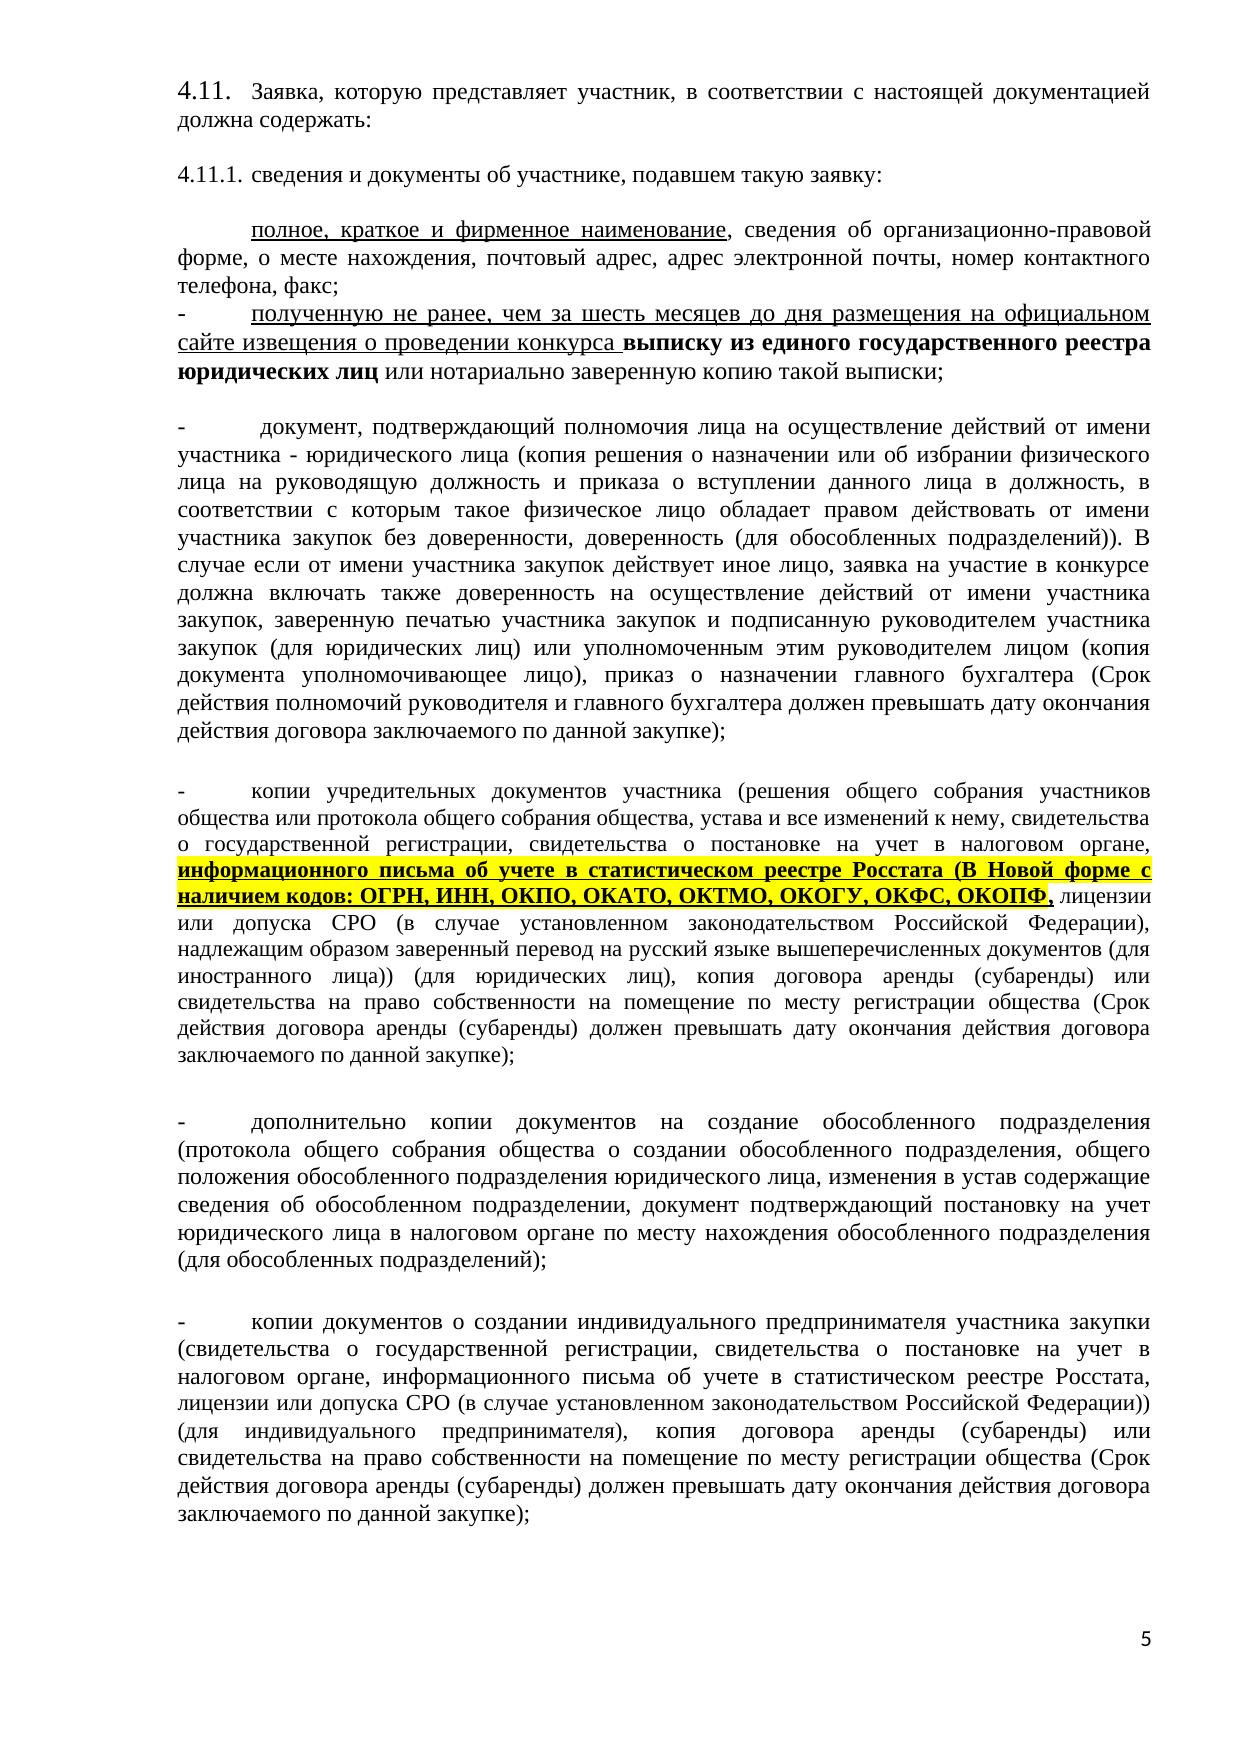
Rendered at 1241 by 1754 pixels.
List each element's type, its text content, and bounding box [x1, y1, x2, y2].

list копии документов о создании индивидуального предпринимателя участника закупки (свидетельства о государственной регистрации, свидетельства о постановке на учет в налоговом органе, информационного письма об учете в статистическом реестре Росстата, лицензии или допуска СРО (в случае установленном законодательством Российской Федерации)) (для индивидуального предпринимателя), копия договора аренды (субаренды) или свидетельства на право собственности на помещение по месту регистрации общества (Срок действия договора аренды (субаренды) должен превышать дату окончания действия договора заключаемого по данной закупке); [177, 1307, 1152, 1526]
list дополнительно копии документов на создание обособленного подразделения (протокола общего собрания общества о создании обособленного подразделения, общего положения обособленного подразделения юридического лица, изменения в устав содержащие сведения об обособленном подразделении, документ подтверждающий постановку на учет юридического лица в налоговом органе по месту нахождения обособленного подразделения (для обособленных подразделений); [177, 1107, 1152, 1273]
list полученную не ранее, чем за шесть месяцев до дня размещения на официальном сайте извещения о проведении конкурса выписку из единого государственного реестра юридических лиц или нотариально заверенную копию такой выписки; [177, 298, 1152, 384]
list документ, подтверждающий полномочия лица на осуществление действий от имени участника - юридического лица (копия решения о назначении или об избрании физического лица на руководящую должность и приказа о вступлении данного лица в должность, в соответствии с которым такое физическое лицо обладает правом действовать от имени участника закупок без доверенности, доверенность (для обособленных подразделений)). В случае если от имени участника закупок действует иное лицо, заявка на участие в конкурсе должна включать также доверенность на осуществление действий от имени участника закупок, заверенную печатью участника закупок и подписанную руководителем участника закупок (для юридических лиц) или уполномоченным этим руководителем лицом (копия документа уполномочивающее лицо), приказ о назначении главного бухгалтера (Срок действия полномочий руководителя и главного бухгалтера должен превышать дату окончания действия договора заключаемого по данной закупке); [177, 412, 1152, 743]
list Заявка, которую представляет участник, в соответствии с настоящей документацией должна содержать: [177, 74, 1152, 133]
list полное, краткое и фирменное наименование, сведения об организационно-правовой форме, о месте нахождения, почтовый адрес, адрес электронной почты, номер контактного телефона, факс; [177, 215, 1152, 298]
list сведения и документы об участнике, подавшем такую заявку: [177, 160, 1152, 188]
list копии учредительных документов участника (решения общего собрания участников общества или протокола общего собрания общества, устава и все изменений к нему, свидетельства о государственной регистрации, свидетельства о постановке на учет в налоговом органе, информационного письма об учете в статистическом реестре Росстата (В Новой форме с наличием кодов: ОГРН, ИНН, ОКПО, ОКАТО, ОКТМО, ОКОГУ, ОКФС, ОКОПФ, лицензии или допуска СРО (в случае установленном законодательством Российской Федерации), надлежащим образом заверенный перевод на русский языке вышеперечисленных документов (для иностранного лица)) (для юридических лиц), копия договора аренды (субаренды) или свидетельства на право собственности на помещение по месту регистрации общества (Срок действия договора аренды (субаренды) должен превышать дату окончания действия договора заключаемого по данной закупке); [177, 777, 1152, 856]
list копии учредительных документов участника (решения общего собрания участников общества или протокола общего собрания общества, устава и все изменений к нему, свидетельства о государственной регистрации, свидетельства о постановке на учет в налоговом органе, информационного письма об учете в статистическом реестре Росстата (В Новой форме с наличием кодов: ОГРН, ИНН, ОКПО, ОКАТО, ОКТМО, ОКОГУ, ОКФС, ОКОПФ, лицензии или допуска СРО (в случае установленном законодательством Российской Федерации), надлежащим образом заверенный перевод на русский языке вышеперечисленных документов (для иностранного лица)) (для юридических лиц), копия договора аренды (субаренды) или свидетельства на право собственности на помещение по месту регистрации общества (Срок действия договора аренды (субаренды) должен превышать дату окончания действия договора заключаемого по данной закупке); [177, 883, 1152, 1067]
